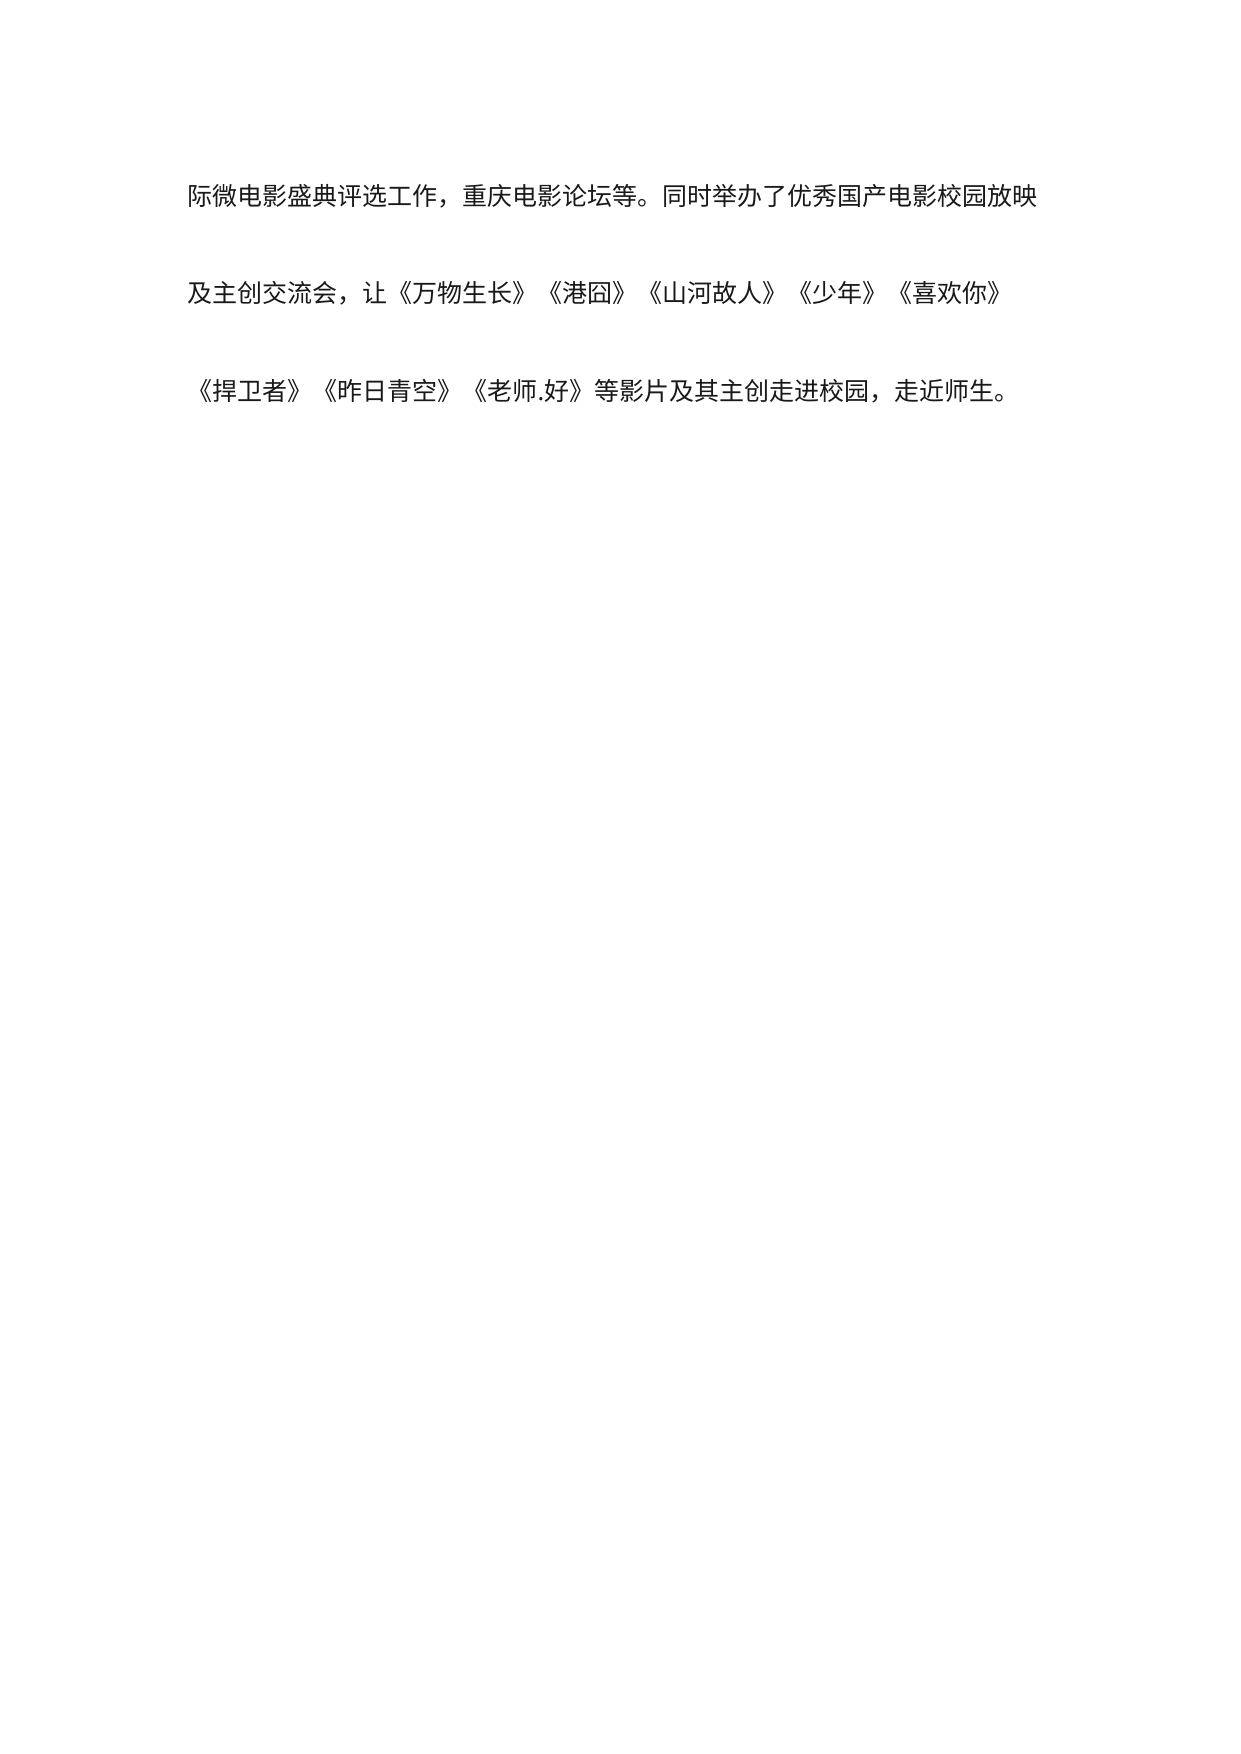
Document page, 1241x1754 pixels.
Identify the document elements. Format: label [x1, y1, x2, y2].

text [187, 162, 1053, 422]
